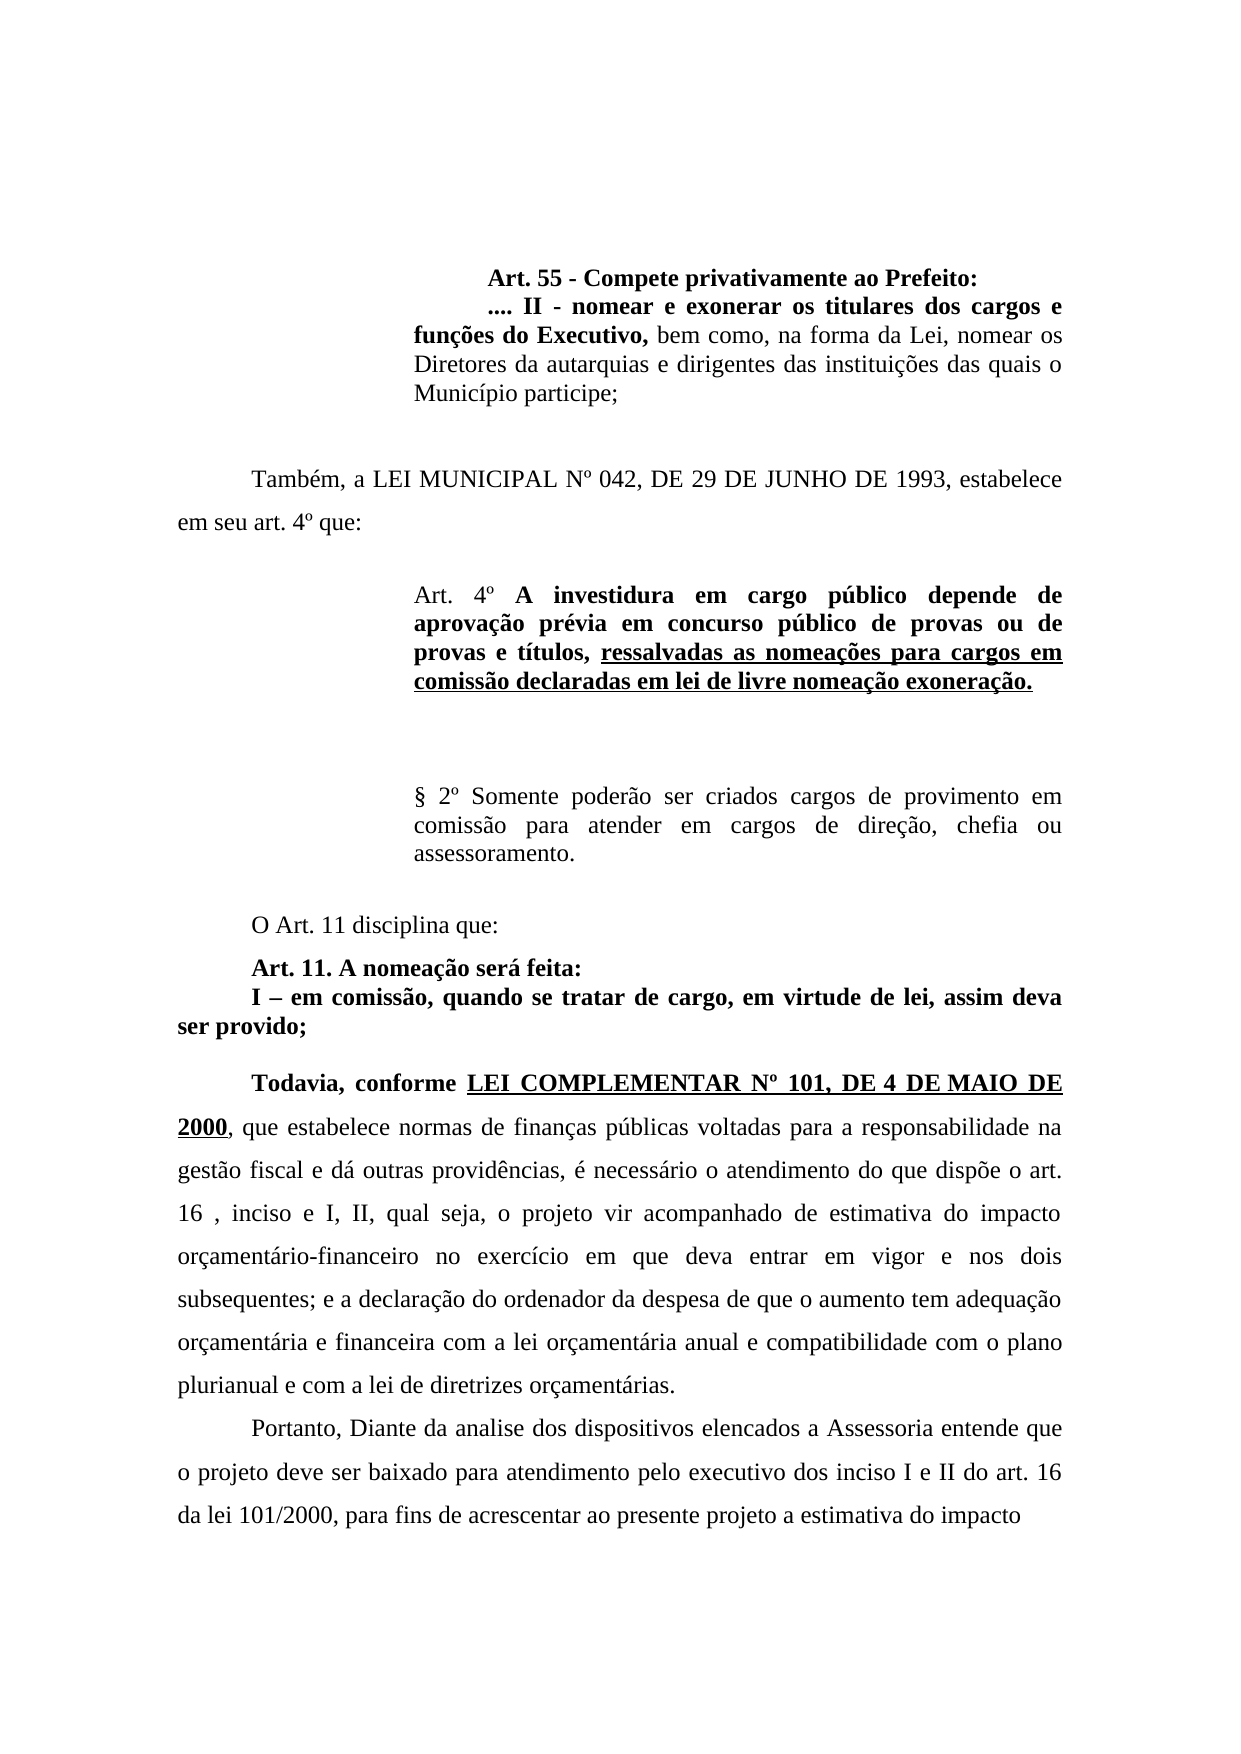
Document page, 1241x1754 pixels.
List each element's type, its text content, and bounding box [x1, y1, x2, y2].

text O Art. 11 disciplina que: [177, 910, 1063, 939]
text Art. 4º A investidura em cargo público depende de aprovação prévia em concurso público de provas ou de provas e títulos, ressalvadas as nomeações para cargos em comissão declaradas em lei de livre nomeação exoneração. [413, 580, 1063, 695]
text Também, a LEI MUNICIPAL Nº 042, DE 29 DE JUNHO DE 1993, estabelece em seu art. 4º que: [177, 464, 1063, 536]
text § 2º Somente poderão ser criados cargos de provimento em comissão para atender em cargos de direção, chefia ou assessoramento. [413, 781, 1063, 867]
text Portanto, Diante da analise dos dispositivos elencados a Assessoria entende que o projeto deve ser baixado para atendimento pelo executivo dos inciso I e II do art. 16 da lei 101/2000, para fins de acrescentar ao presente projeto a estimativa do impacto [177, 1413, 1063, 1528]
text Art. 55 - Compete privativamente ao Prefeito: [413, 263, 1063, 291]
text Art. 11. A nomeação será feita: [177, 953, 1063, 982]
text .... II - nomear e exonerar os titulares dos cargos e funções do Executivo, bem como, na forma da Lei, nomear os Diretores da autarquias e dirigentes das instituições das quais o Município participe; [413, 291, 1063, 406]
text Todavia, conforme LEI COMPLEMENTAR Nº 101, DE 4 DE MAIO DE 2000, que estabelece normas de finanças públicas voltadas para a responsabilidade na gestão fiscal e dá outras providências, é necessário o atendimento do que dispõe o art. 16 , inciso e I, II, qual seja, o projeto vir acompanhado de estimativa do impacto orçamentário-financeiro no exercício em que deva entrar em vigor e nos dois subsequentes; e a declaração do ordenador da despesa de que o aumento tem adequação orçamentária e financeira com a lei orçamentária anual e compatibilidade com o plano plurianual e com a lei de diretrizes orçamentárias. [177, 1068, 1063, 1399]
text I – em comissão, quando se tratar de cargo, em virtude de lei, assim deva ser provido; [177, 982, 1063, 1040]
